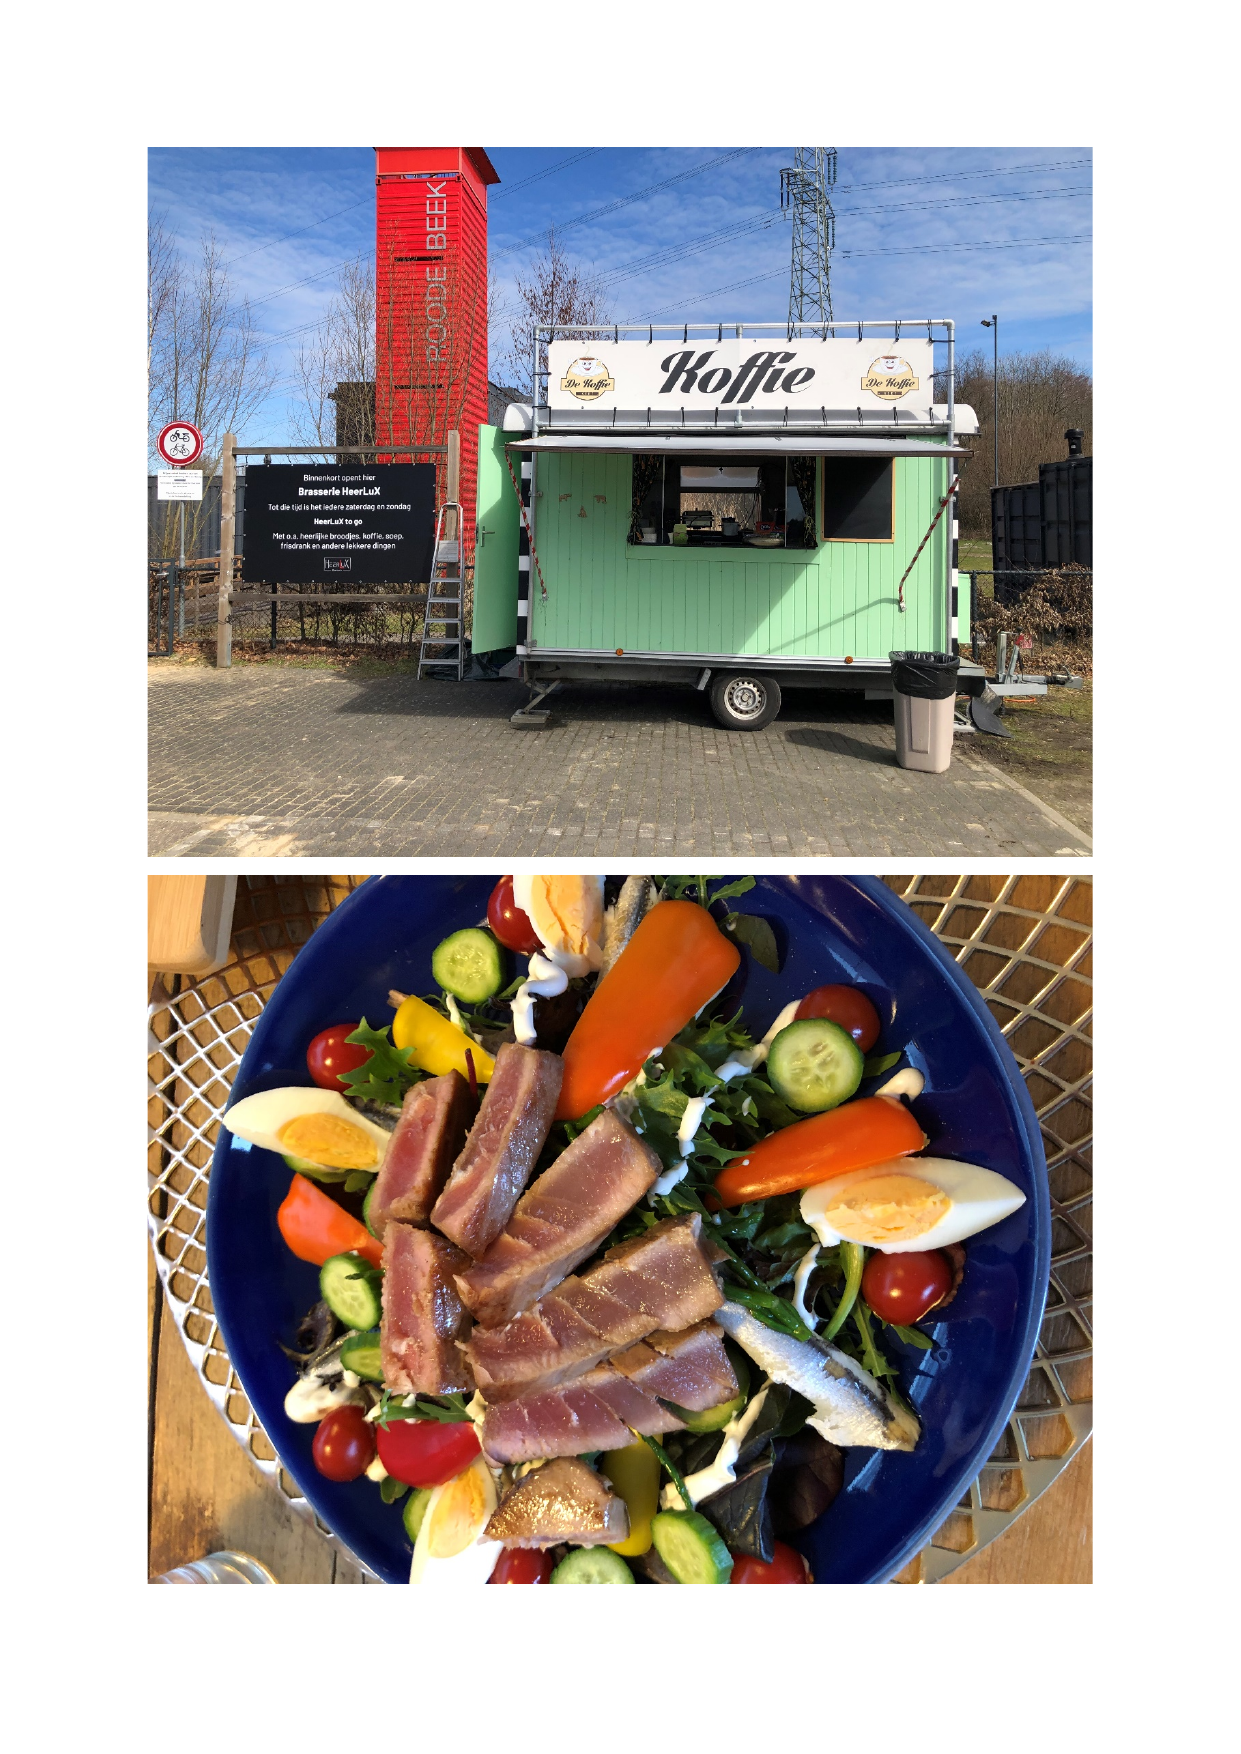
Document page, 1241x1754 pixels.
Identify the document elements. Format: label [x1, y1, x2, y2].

picture [147, 147, 1093, 857]
picture [147, 875, 1093, 1584]
